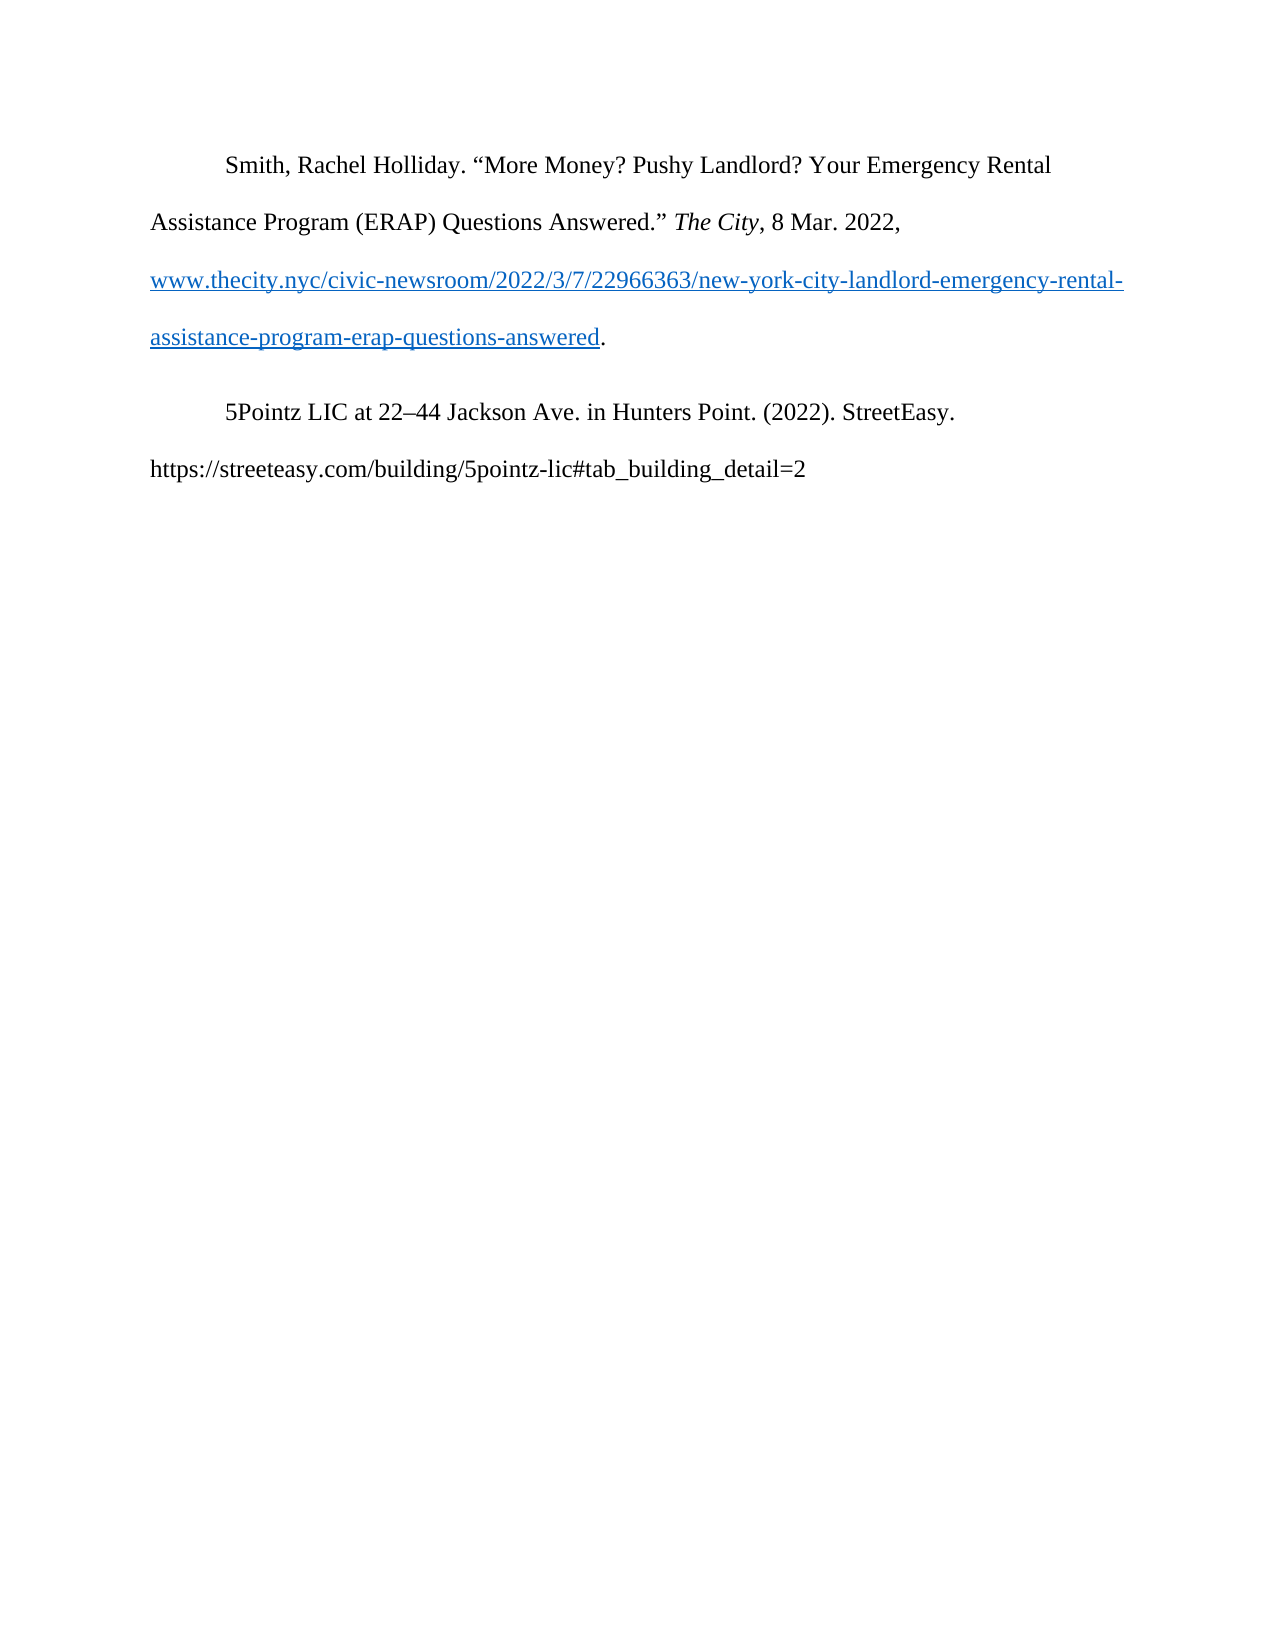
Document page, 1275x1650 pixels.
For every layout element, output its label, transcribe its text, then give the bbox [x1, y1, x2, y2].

text 5Pointz LIC at 22–44 Jackson Ave. in Hunters Point. (2022). StreetEasy. https://streeteasy.com/building/5pointz-lic#tab_building_detail=2 [150, 397, 1125, 483]
text Smith, Rachel Holliday. “More Money? Pushy Landlord? Your Emergency Rental Assistance Program (ERAP) Questions Answered.” The City, 8 Mar. 2022, www.thecity.nyc/civic-newsroom/2022/3/7/22966363/new-york-city-landlord-emergency-rental-assistance-program-erap-questions-answered. [150, 150, 1125, 351]
